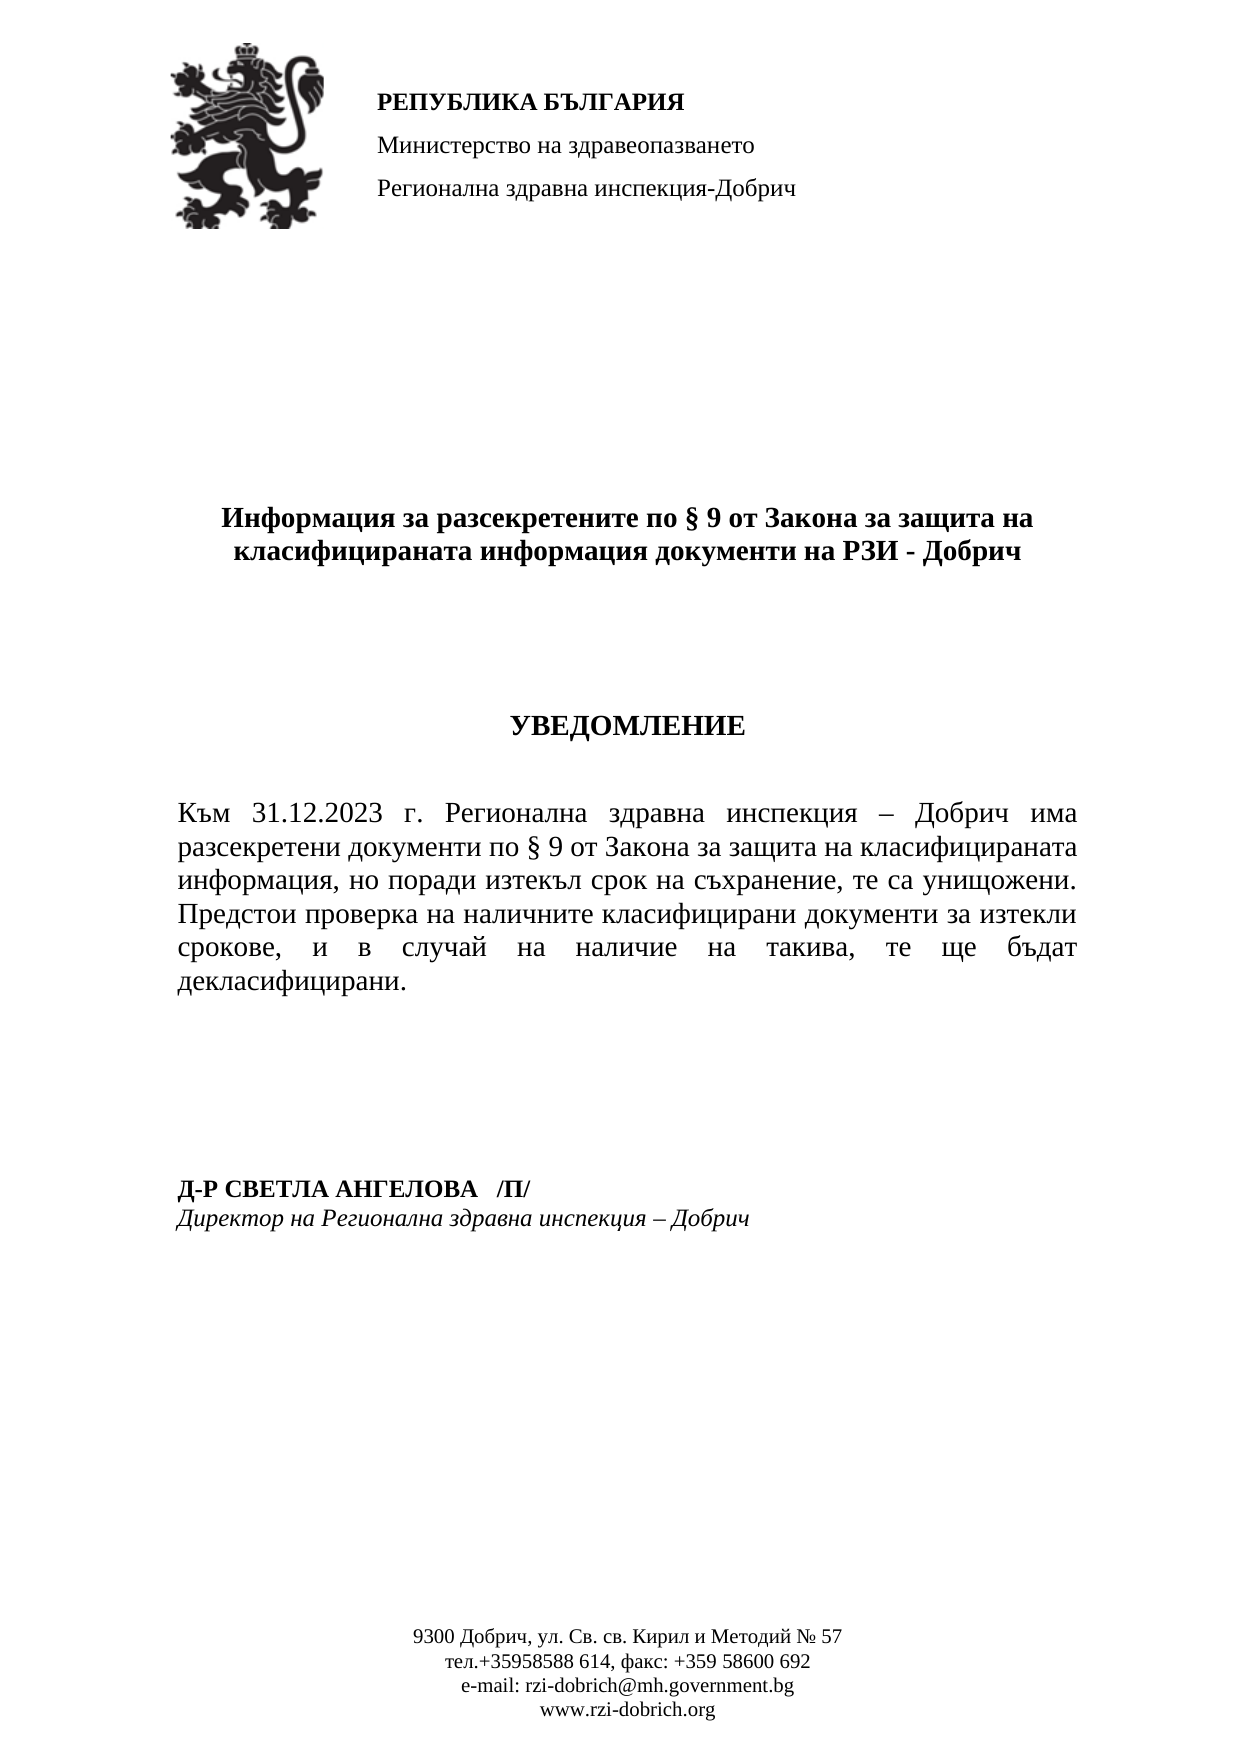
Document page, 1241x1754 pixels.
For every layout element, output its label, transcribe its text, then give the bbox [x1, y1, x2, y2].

text д-р светла Ангелова /П/ [177, 1174, 1078, 1203]
text Информация за разсекретените по § 9 от Закона за защита на класифицираната информация документи на РЗИ - Добрич [177, 500, 1078, 567]
picture [170, 43, 324, 229]
text Директор на Регионална здравна инспекция – Добрич [177, 1203, 1078, 1232]
text Към 31.12.2023 г. Регионална здравна инспекция – Добрич има разсекретени документи по § 9 от Закона за защита на класифицираната информация, но поради изтекъл срок на съхранение, те са унищожени. Предстои проверка на наличните класифицирани документи за изтекли срокове, и в случай на наличие на такива, те ще бъдат декласифицирани. [177, 795, 1078, 997]
text УВЕДОМЛЕНИЕ [177, 708, 1078, 742]
